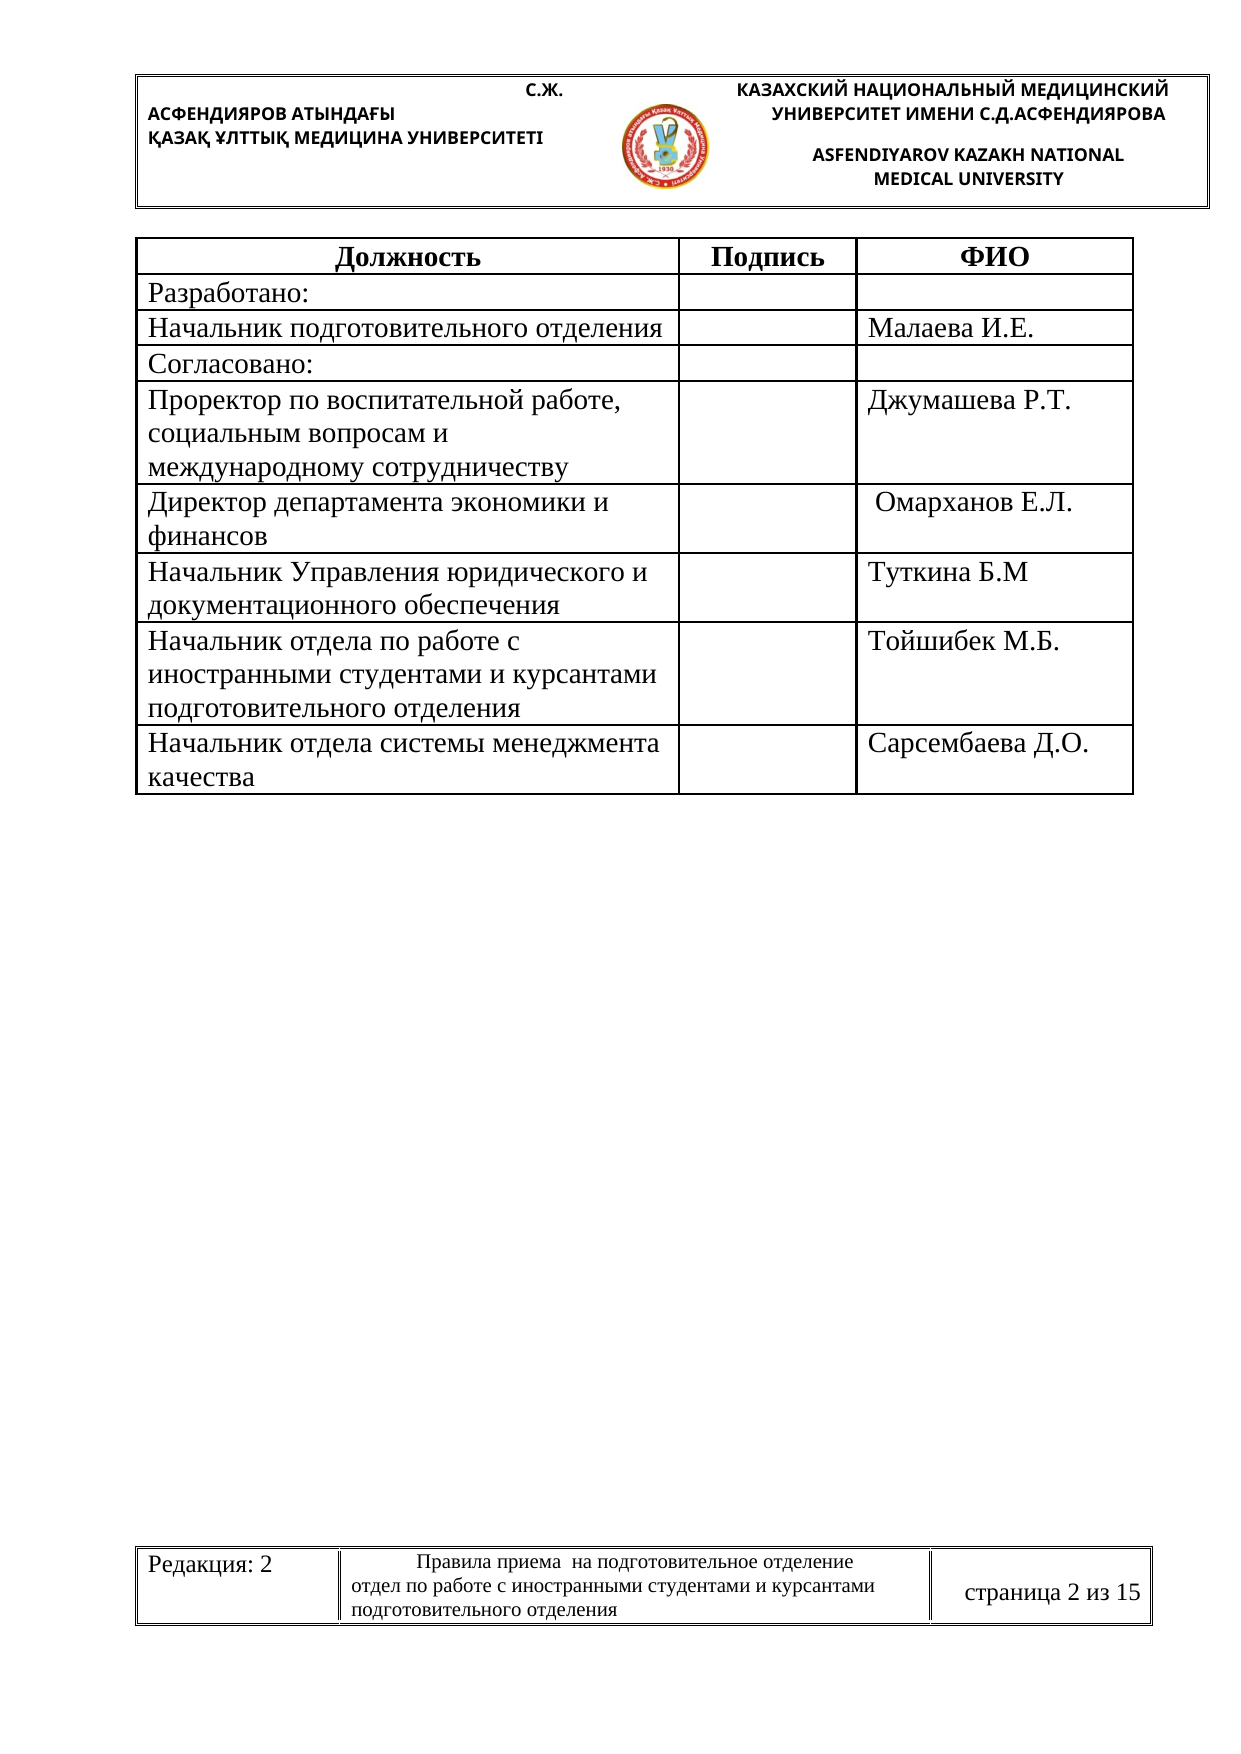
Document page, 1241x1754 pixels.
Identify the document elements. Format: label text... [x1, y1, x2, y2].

table_cell [680, 346, 855, 380]
table_cell Начальник подготовительного отделения [138, 311, 678, 344]
table_cell Тойшибек М.Б. [858, 623, 1132, 723]
table_cell Проректор по воспитательной работе, социальным вопросам и международному сотрудничеству [138, 382, 678, 482]
table_cell Начальник отдела системы менеджмента качества [138, 726, 678, 793]
table_header Подпись [680, 239, 855, 273]
table_header Должность [138, 239, 678, 273]
picture [622, 104, 711, 189]
table_cell [680, 382, 855, 482]
table_cell Туткина Б.М [858, 554, 1132, 621]
table_cell [680, 623, 855, 723]
table_cell [858, 346, 1132, 380]
table_header ФИО [858, 239, 1132, 273]
table_cell Начальник отдела по работе с иностранными студентами и курсантами подготовительного отделения [138, 623, 678, 723]
table_cell Омарханов Е.Л. [858, 485, 1132, 552]
table_cell [680, 311, 855, 344]
table_cell Согласовано: [138, 346, 678, 380]
table_cell [858, 275, 1132, 308]
table_cell Разработано: [138, 275, 678, 308]
table_cell [680, 485, 855, 552]
table_cell Начальник Управления юридического и документационного обеспечения [138, 554, 678, 621]
table_cell Директор департамента экономики и финансов [138, 485, 678, 552]
table_cell Малаева И.Е. [858, 311, 1132, 344]
table_cell [680, 554, 855, 621]
table_cell Джумашева Р.Т. [858, 382, 1132, 482]
table_cell [680, 726, 855, 793]
table_cell Сарсембаева Д.О. [858, 726, 1132, 793]
table_cell [680, 275, 855, 308]
